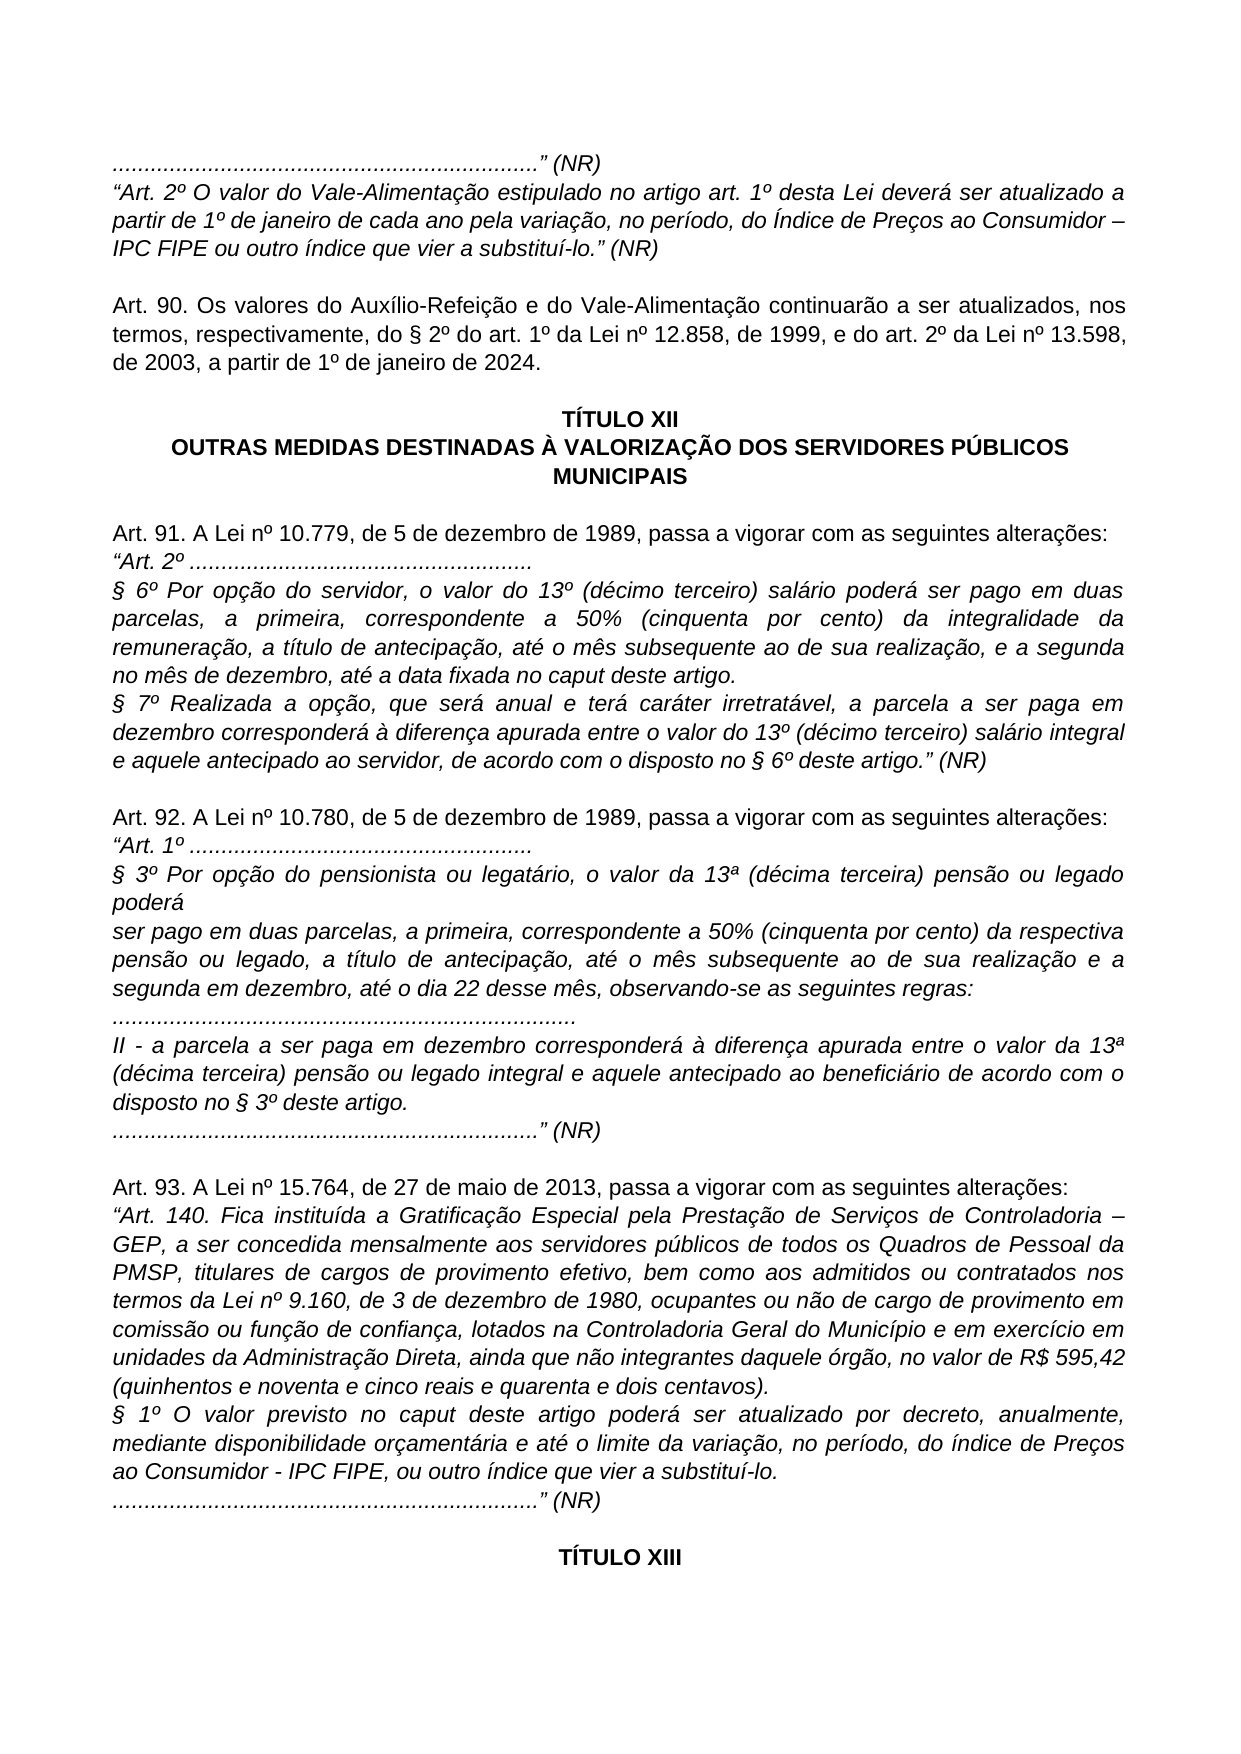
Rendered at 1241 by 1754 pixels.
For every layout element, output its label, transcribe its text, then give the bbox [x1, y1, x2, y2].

text § 6º Por opção do servidor, o valor do 13º (décimo terceiro) salário poderá ser pago em duas parcelas, a primeira, correspondente a 50% (cinquenta por cento) da integralidade da remuneração, a título de antecipação, até o mês subsequente ao de sua realização, e a segunda no mês de dezembro, até a data fixada no caput deste artigo. [112, 577, 1128, 688]
text § 1º O valor previsto no caput deste artigo poderá ser atualizado por decreto, anualmente, mediante disponibilidade orçamentária e até o limite da variação, no período, do índice de Preços ao Consumidor - IPC FIPE, ou outro índice que vier a substituí-lo. [112, 1401, 1128, 1484]
text ...................................................................” (NR) [112, 150, 1128, 176]
text § 3º Por opção do pensionista ou legatário, o valor da 13ª (décima terceira) pensão ou legado poderá [112, 861, 1128, 916]
text “Art. 2º O valor do Vale-Alimentação estipulado no artigo art. 1º desta Lei deverá ser atualizado a partir de 1º de janeiro de cada ano pela variação, no período, do Índice de Preços ao Consumidor – IPC FIPE ou outro índice que vier a substituí-lo.” (NR) [112, 178, 1128, 262]
text ......................................................................... [112, 1003, 1128, 1029]
text TÍTULO XIII [112, 1543, 1128, 1570]
text ser pago em duas parcelas, a primeira, correspondente a 50% (cinquenta por cento) da respectiva pensão ou legado, a título de antecipação, até o mês subsequente ao de sua realização e a segunda em dezembro, até o dia 22 desse mês, observando-se as seguintes regras: [112, 918, 1128, 1001]
text II - a parcela a ser paga em dezembro corresponderá à diferença apurada entre o valor da 13ª (décima terceira) pensão ou legado integral e aquele antecipado ao beneficiário de acordo com o disposto no § 3º deste artigo. [112, 1032, 1128, 1115]
text ...................................................................” (NR) [112, 1487, 1128, 1513]
text “Art. 140. Fica instituída a Gratificação Especial pela Prestação de Serviços de Controladoria – GEP, a ser concedida mensalmente aos servidores públicos de todos os Quadros de Pessoal da PMSP, titulares de cargos de provimento efetivo, bem como aos admitidos ou contratados nos termos da Lei nº 9.160, de 3 de dezembro de 1980, ocupantes ou não de cargo de provimento em comissão ou função de confiança, lotados na Controladoria Geral do Município e em exercício em unidades da Administração Direta, ainda que não integrantes daquele órgão, no valor de R$ 595,42 (quinhentos e noventa e cinco reais e quarenta e dois centavos). [112, 1202, 1128, 1399]
text “Art. 2º ...................................................... [112, 548, 1128, 574]
text Art. 90. Os valores do Auxílio-Refeição e do Vale-Alimentação continuarão a ser atualizados, nos termos, respectivamente, do § 2º do art. 1º da Lei nº 12.858, de 1999, e do art. 2º da Lei nº 13.598, de 2003, a partir de 1º de janeiro de 2024. [112, 292, 1128, 375]
text TÍTULO XII [112, 406, 1128, 432]
text “Art. 1º ...................................................... [112, 832, 1128, 859]
text Art. 93. A Lei nº 15.764, de 27 de maio de 2013, passa a vigorar com as seguintes alterações: [112, 1174, 1128, 1200]
text Art. 91. A Lei nº 10.779, de 5 de dezembro de 1989, passa a vigorar com as seguintes alterações: [112, 520, 1128, 546]
text ...................................................................” (NR) [112, 1117, 1128, 1143]
text § 7º Realizada a opção, que será anual e terá caráter irretratável, a parcela a ser paga em dezembro corresponderá à diferença apurada entre o valor do 13º (décimo terceiro) salário integral e aquele antecipado ao servidor, de acordo com o disposto no § 6º deste artigo.” (NR) [112, 690, 1128, 773]
text Art. 92. A Lei nº 10.780, de 5 de dezembro de 1989, passa a vigorar com as seguintes alterações: [112, 804, 1128, 830]
text OUTRAS MEDIDAS DESTINADAS À VALORIZAÇÃO DOS SERVIDORES PÚBLICOS MUNICIPAIS [112, 434, 1128, 489]
